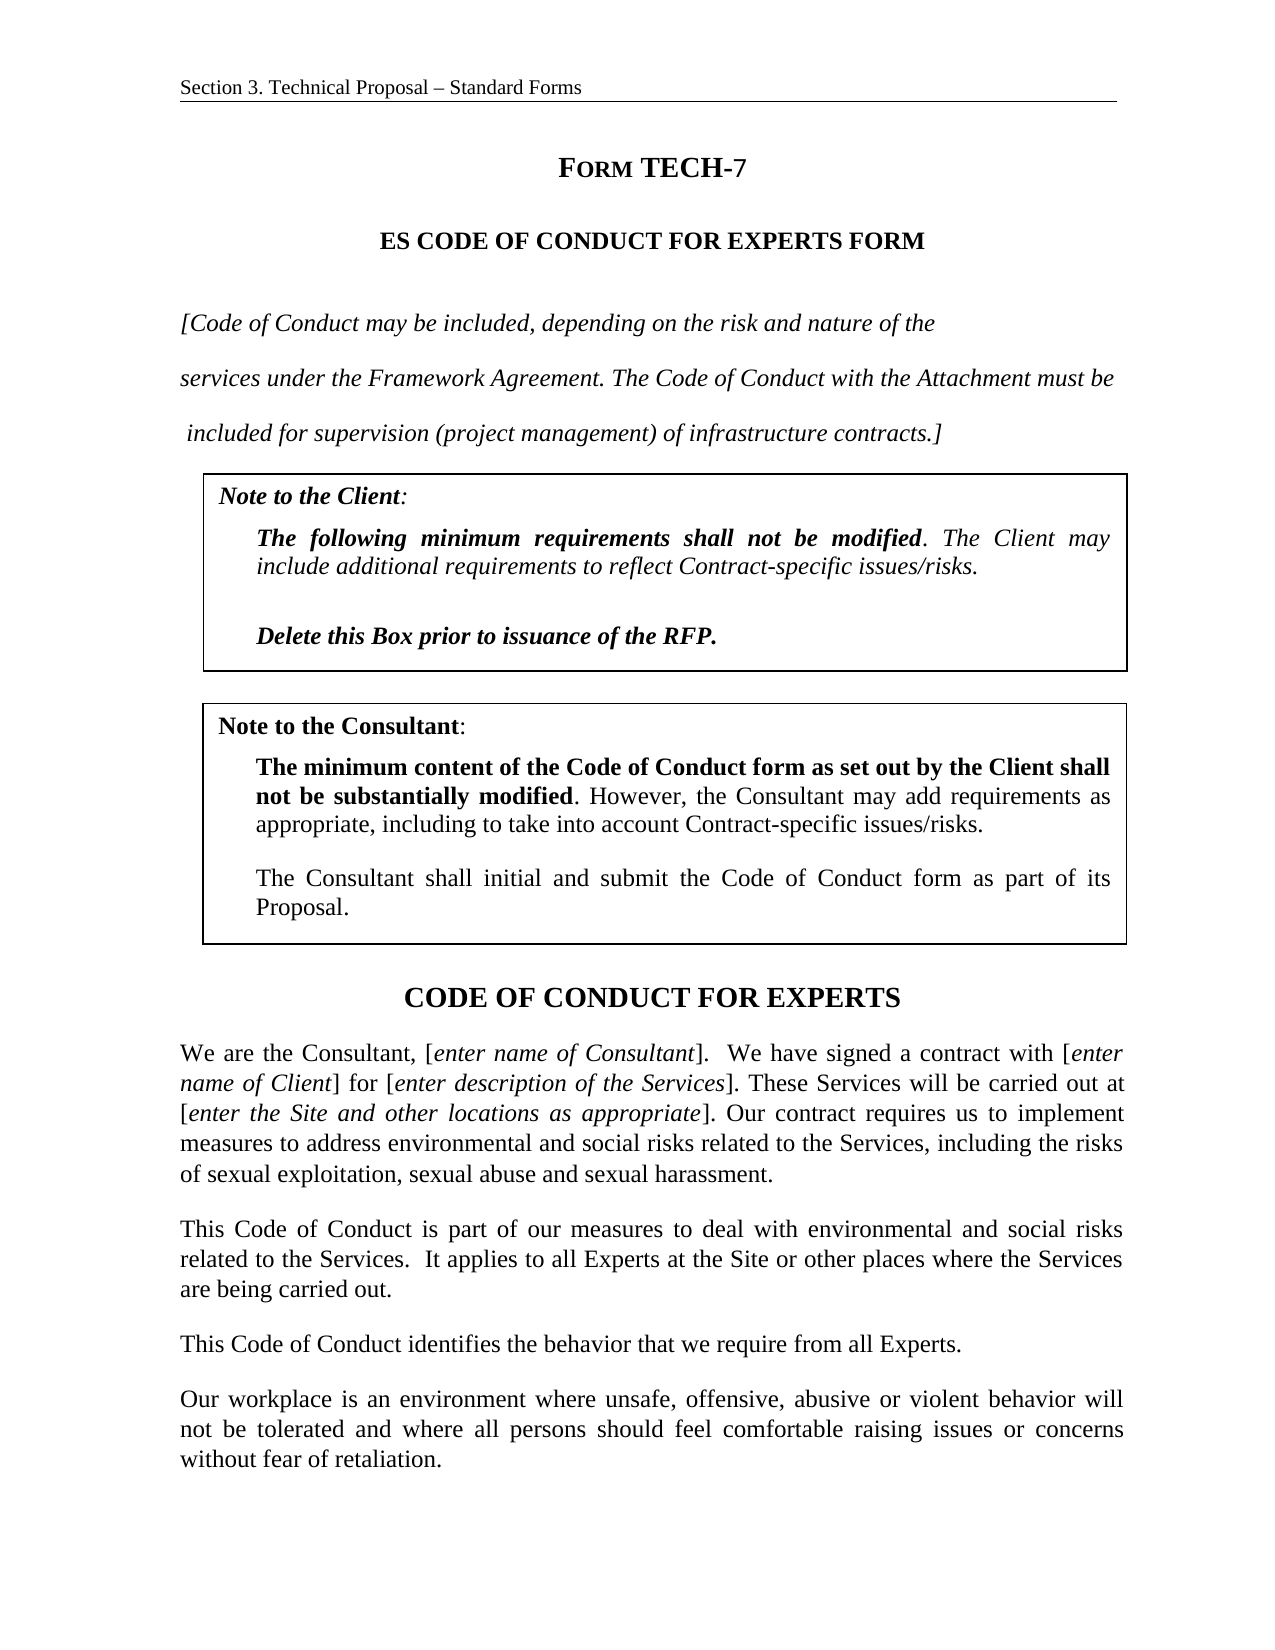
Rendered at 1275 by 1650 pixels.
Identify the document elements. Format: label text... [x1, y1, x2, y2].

text included for supervision (project management) of infrastructure contracts.] [180, 418, 1125, 447]
text ES CODE OF CONDUCT FOR EXPERTS FORM [180, 226, 1125, 254]
text We are the Consultant, [enter name of Consultant]. We have signed a contract with [enter name of Client] for [enter description of the Services]. These Services will be carried out at [enter the Site and other locations as appropriate]. Our contract requires us to implement measures to address environmental and social risks related to the Services, including the risks of sexual exploitation, sexual abuse and sexual harassment. [180, 1038, 1125, 1187]
text services under the Framework Agreement. The Code of Conduct with the Attachment must be [180, 363, 1125, 392]
text [Code of Conduct may be included, depending on the risk and nature of the [180, 308, 1125, 337]
text Form TECH-7 [180, 150, 1125, 184]
text CODE OF CONDUCT FOR EXPERTS [180, 515, 1125, 1013]
text Our workplace is an environment where unsafe, offensive, abusive or violent behavior will not be tolerated and where all persons should feel comfortable raising issues or concerns without fear of retaliation. [180, 1384, 1125, 1473]
text This Code of Conduct is part of our measures to deal with environmental and social risks related to the Services. It applies to all Experts at the Site or other places where the Services are being carried out. [180, 1214, 1125, 1303]
text This Code of Conduct identifies the behavior that we require from all Experts. [180, 1329, 1125, 1358]
